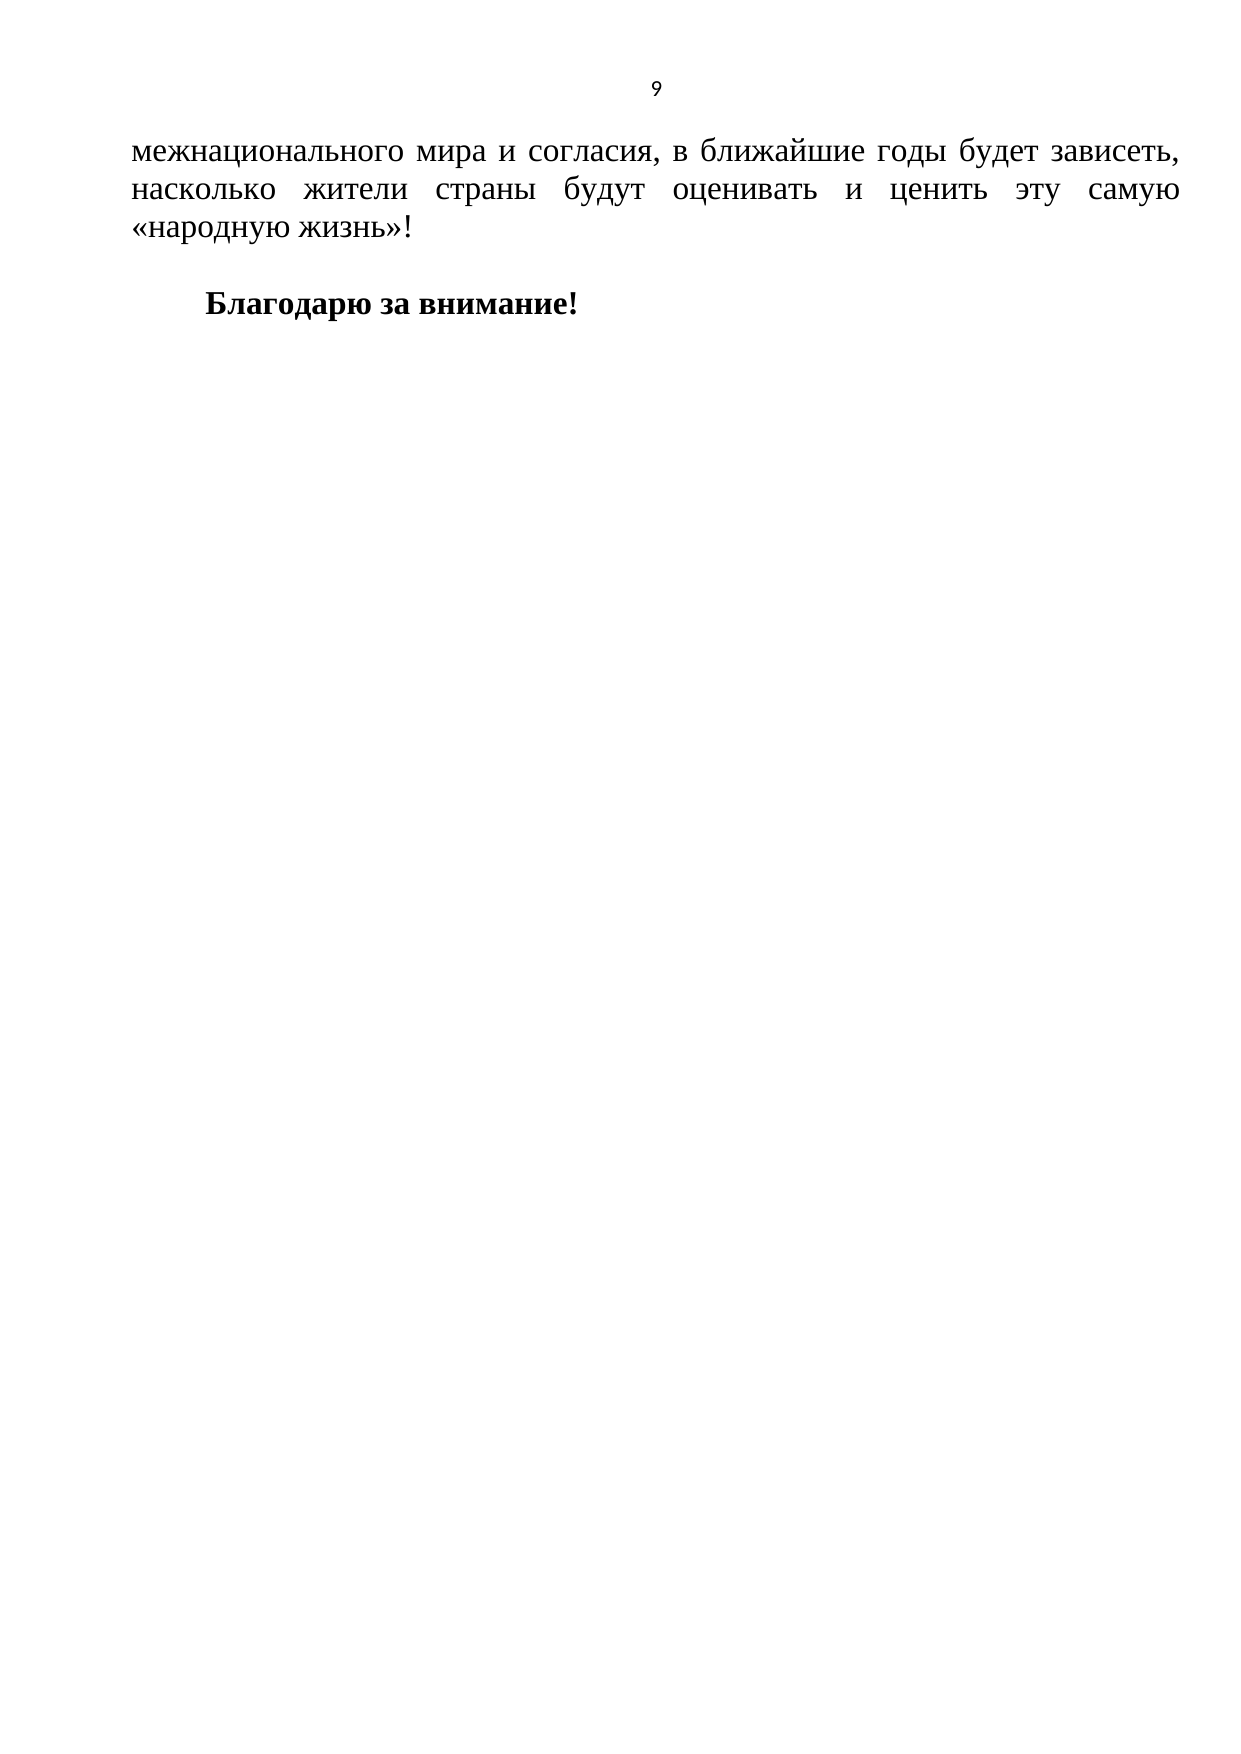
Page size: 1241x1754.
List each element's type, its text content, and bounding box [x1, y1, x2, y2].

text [131, 130, 1181, 245]
text Благодарю за внимание! [131, 283, 1181, 321]
